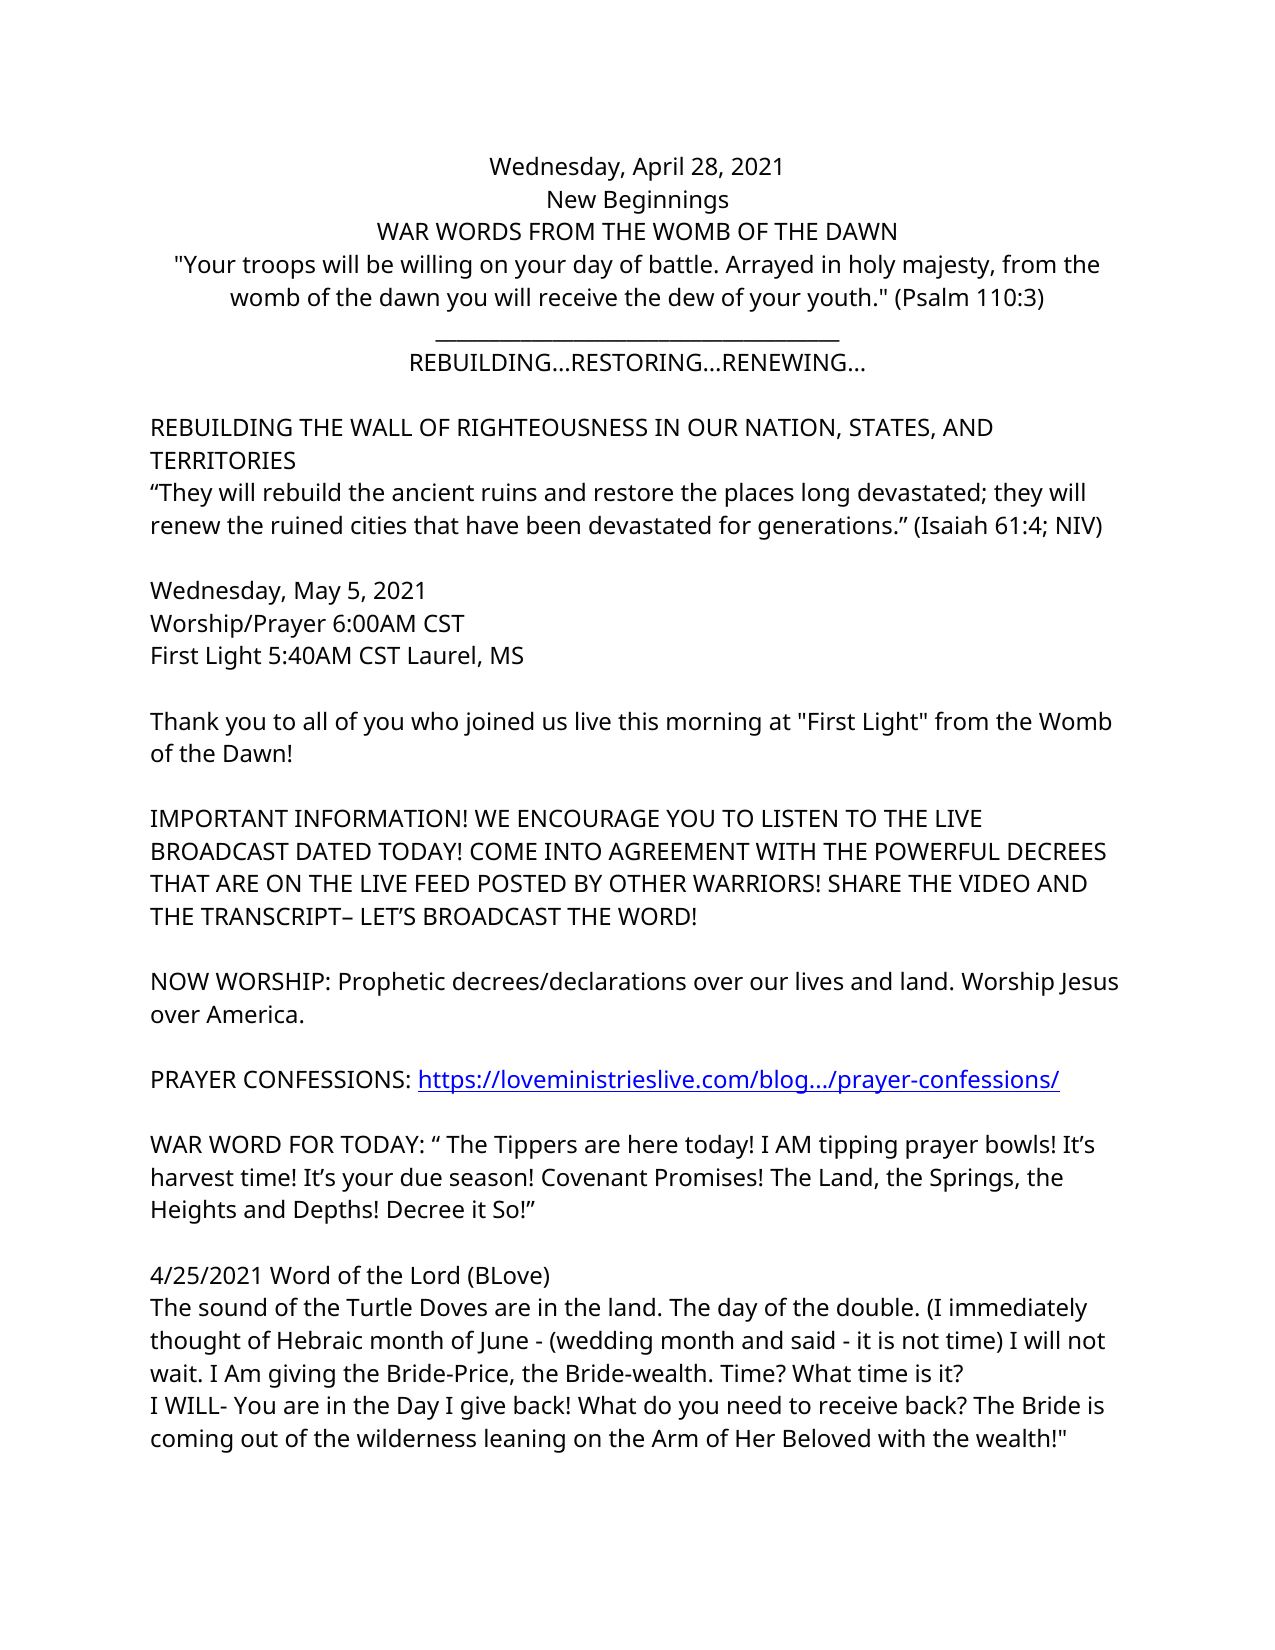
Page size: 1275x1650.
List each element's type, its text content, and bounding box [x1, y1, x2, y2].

text ______________________________________ [150, 313, 1125, 346]
text Thank you to all of you who joined us live this morning at "First Light" from the Womb of the Dawn! [150, 704, 1125, 769]
text “They will rebuild the ancient ruins and restore the places long devastated; they will renew the ruined cities that have been devastated for generations.” (Isaiah 61:4; NIV) [150, 476, 1125, 541]
text REBUILDING THE WALL OF RIGHTEOUSNESS IN OUR NATION, STATES, AND TERRITORIES [150, 411, 1125, 476]
text NOW WORSHIP: Prophetic decrees/declarations over our lives and land. Worship Jesus over America. [150, 965, 1125, 1030]
text "Your troops will be willing on your day of battle. Arrayed in holy majesty, from the womb of the dawn you will receive the dew of your youth." (Psalm 110:3) [150, 248, 1125, 313]
text 4/25/2021 Word of the Lord (BLove) [150, 1258, 1125, 1291]
text Worship/Prayer 6:00AM CST [150, 606, 1125, 639]
text WAR WORDS FROM THE WOMB OF THE DAWN [150, 215, 1125, 248]
text New Beginnings [150, 183, 1125, 215]
text REBUILDING…RESTORING…RENEWING… [150, 346, 1125, 378]
text Wednesday, April 28, 2021 [150, 150, 1125, 183]
text PRAYER CONFESSIONS: https://loveministrieslive.com/blog.../prayer-confessions/ [150, 1063, 1125, 1096]
text The sound of the Turtle Doves are in the land. The day of the double. (I immediately thought of Hebraic month of June - (wedding month and said - it is not time) I will not wait. I Am giving the Bride-Price, the Bride-wealth. Time? What time is it? [150, 1291, 1125, 1389]
text I WILL- You are in the Day I give back! What do you need to receive back? The Bride is coming out of the wilderness leaning on the Arm of Her Beloved with the wealth!" [150, 1389, 1125, 1454]
text First Light 5:40AM CST Laurel, MS [150, 639, 1125, 672]
text Wednesday, May 5, 2021 [150, 574, 1125, 606]
text IMPORTANT INFORMATION! WE ENCOURAGE YOU TO LISTEN TO THE LIVE BROADCAST DATED TODAY! COME INTO AGREEMENT WITH THE POWERFUL DECREES THAT ARE ON THE LIVE FEED POSTED BY OTHER WARRIORS! SHARE THE VIDEO AND THE TRANSCRIPT– LET’S BROADCAST THE WORD! [150, 802, 1125, 932]
text WAR WORD FOR TODAY: “ The Tippers are here today! I AM tipping prayer bowls! It’s harvest time! It’s your due season! Covenant Promises! The Land, the Springs, the Heights and Depths! Decree it So!” [150, 1128, 1125, 1226]
